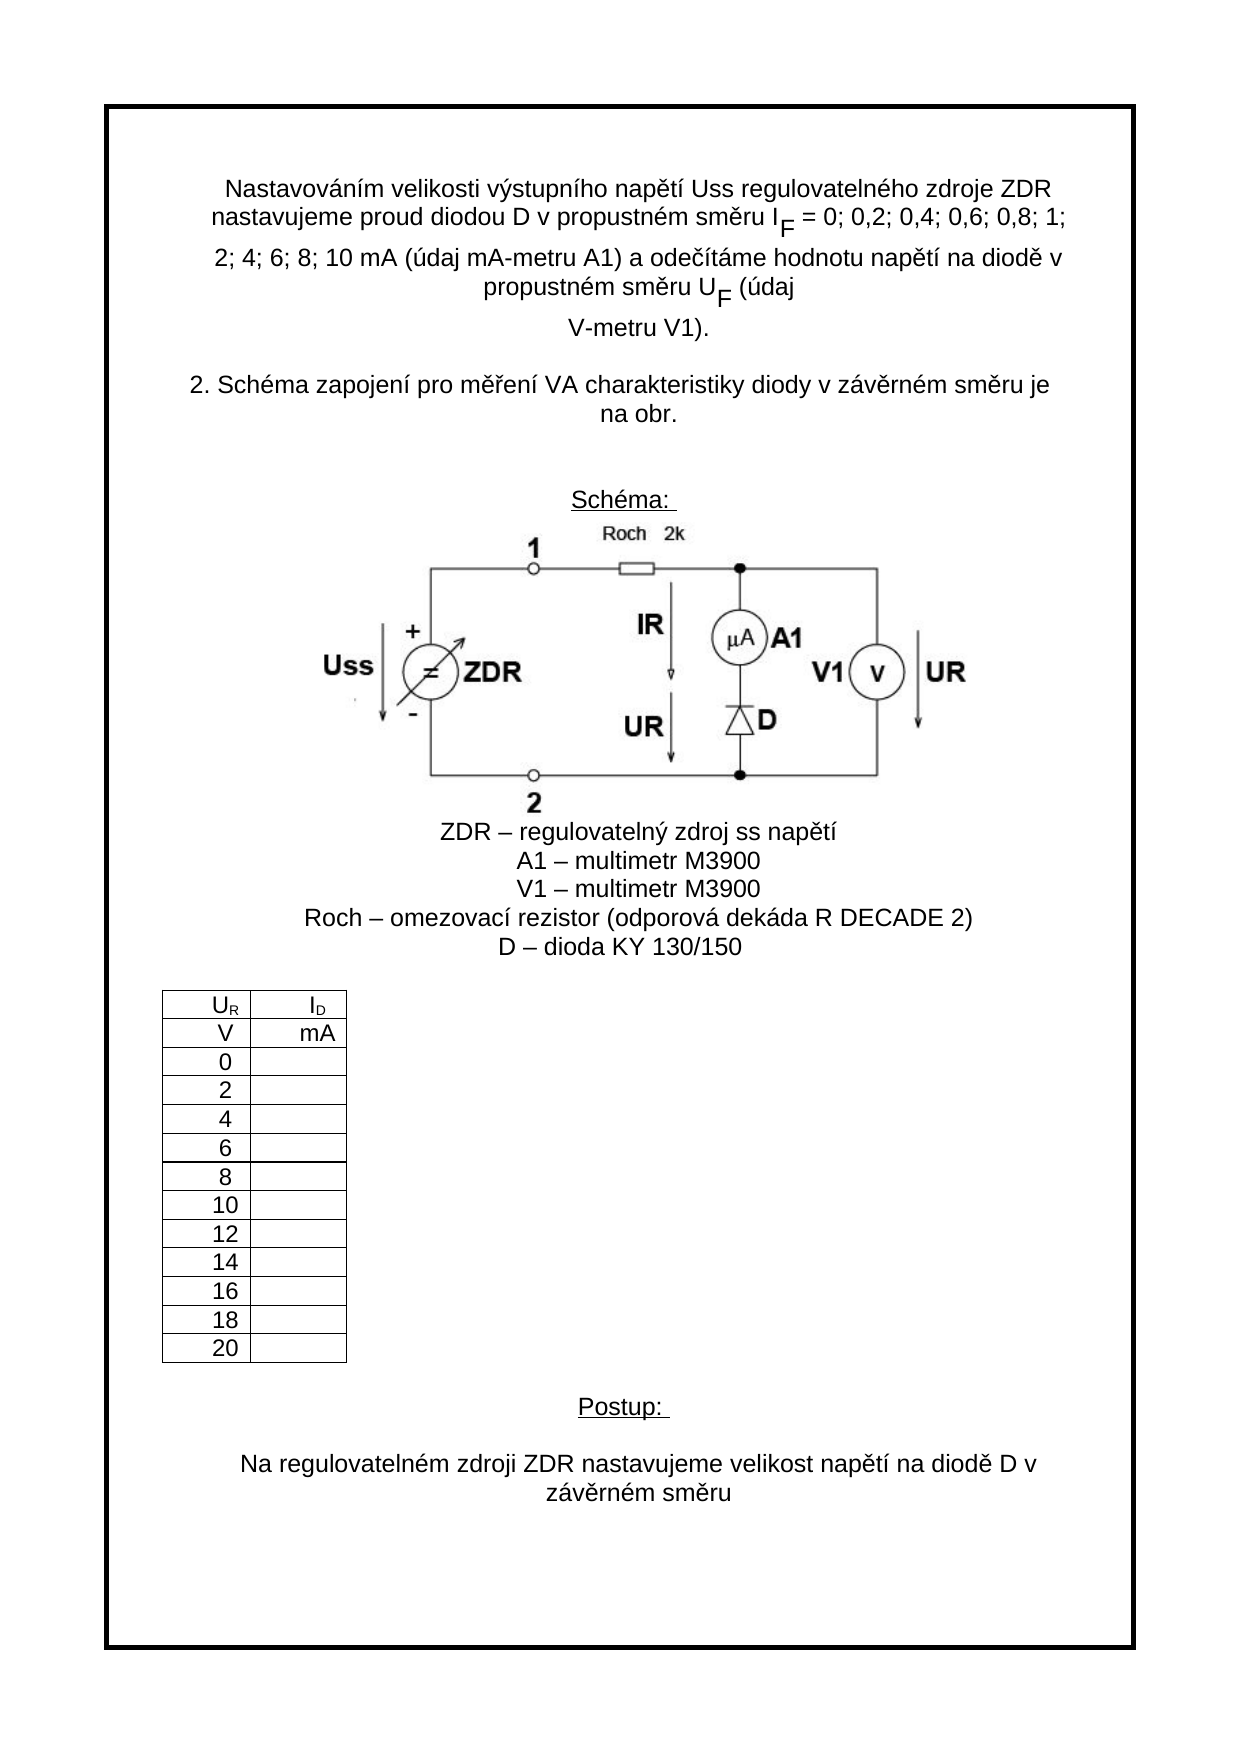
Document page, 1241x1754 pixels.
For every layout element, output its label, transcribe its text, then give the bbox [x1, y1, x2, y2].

table_cell [251, 1105, 346, 1133]
table_cell [251, 1220, 346, 1247]
subtitle D – dioda KY 130/150 [174, 932, 1067, 961]
table_cell 4 [163, 1105, 250, 1133]
text A1 – multimetr M3900 [211, 846, 1067, 874]
table_cell V [163, 1019, 250, 1047]
table_cell 0 [163, 1048, 250, 1075]
table_cell [251, 1334, 346, 1362]
table_cell [251, 1248, 346, 1276]
table_header ID [251, 991, 346, 1018]
table_cell [251, 1048, 346, 1075]
table_cell [251, 1191, 346, 1219]
table_cell [251, 1163, 346, 1190]
table_cell 14 [163, 1248, 250, 1276]
table_cell 20 [163, 1334, 250, 1362]
table_cell [251, 1076, 346, 1104]
table_cell [251, 1277, 346, 1304]
text V-metru V1). [211, 313, 1067, 341]
table_cell [251, 1134, 346, 1161]
table_cell 10 [163, 1191, 250, 1219]
text Na regulovatelném zdroji ZDR nastavujeme velikost napětí na diodě D v závěrném směru [211, 1449, 1067, 1507]
table_cell 16 [163, 1277, 250, 1304]
text ZDR – regulovatelný zdroj ss napětí [211, 817, 1067, 846]
table_cell 8 [163, 1163, 250, 1190]
table_cell 2 [163, 1076, 250, 1104]
text 2. Schéma zapojení pro měření VA charakteristiky diody v závěrném směru je na obr. [174, 370, 1067, 428]
subtitle Schéma: [174, 485, 1067, 514]
text V1 – multimetr M3900 [211, 874, 1067, 903]
table_cell 6 [163, 1134, 250, 1161]
table_cell 18 [163, 1306, 250, 1333]
text Roch – omezovací rezistor (odporová dekáda R DECADE 2) [211, 903, 1067, 932]
table_cell [251, 1306, 346, 1333]
picture [304, 513, 974, 817]
text Nastavováním velikosti výstupního napětí Uss regulovatelného zdroje ZDR nastavujeme proud diodou D v propustném směru IF = 0; 0,2; 0,4; 0,6; 0,8; 1; 2; 4; 6; 8; 10 mA (údaj mA-metru A1) a odečítáme hodnotu napětí na diodě v propustném směru UF (údaj [211, 174, 1067, 313]
subtitle Postup: [174, 1392, 1067, 1420]
table_cell mA [251, 1019, 346, 1047]
table_header UR [163, 991, 250, 1018]
table_cell 12 [163, 1220, 250, 1247]
